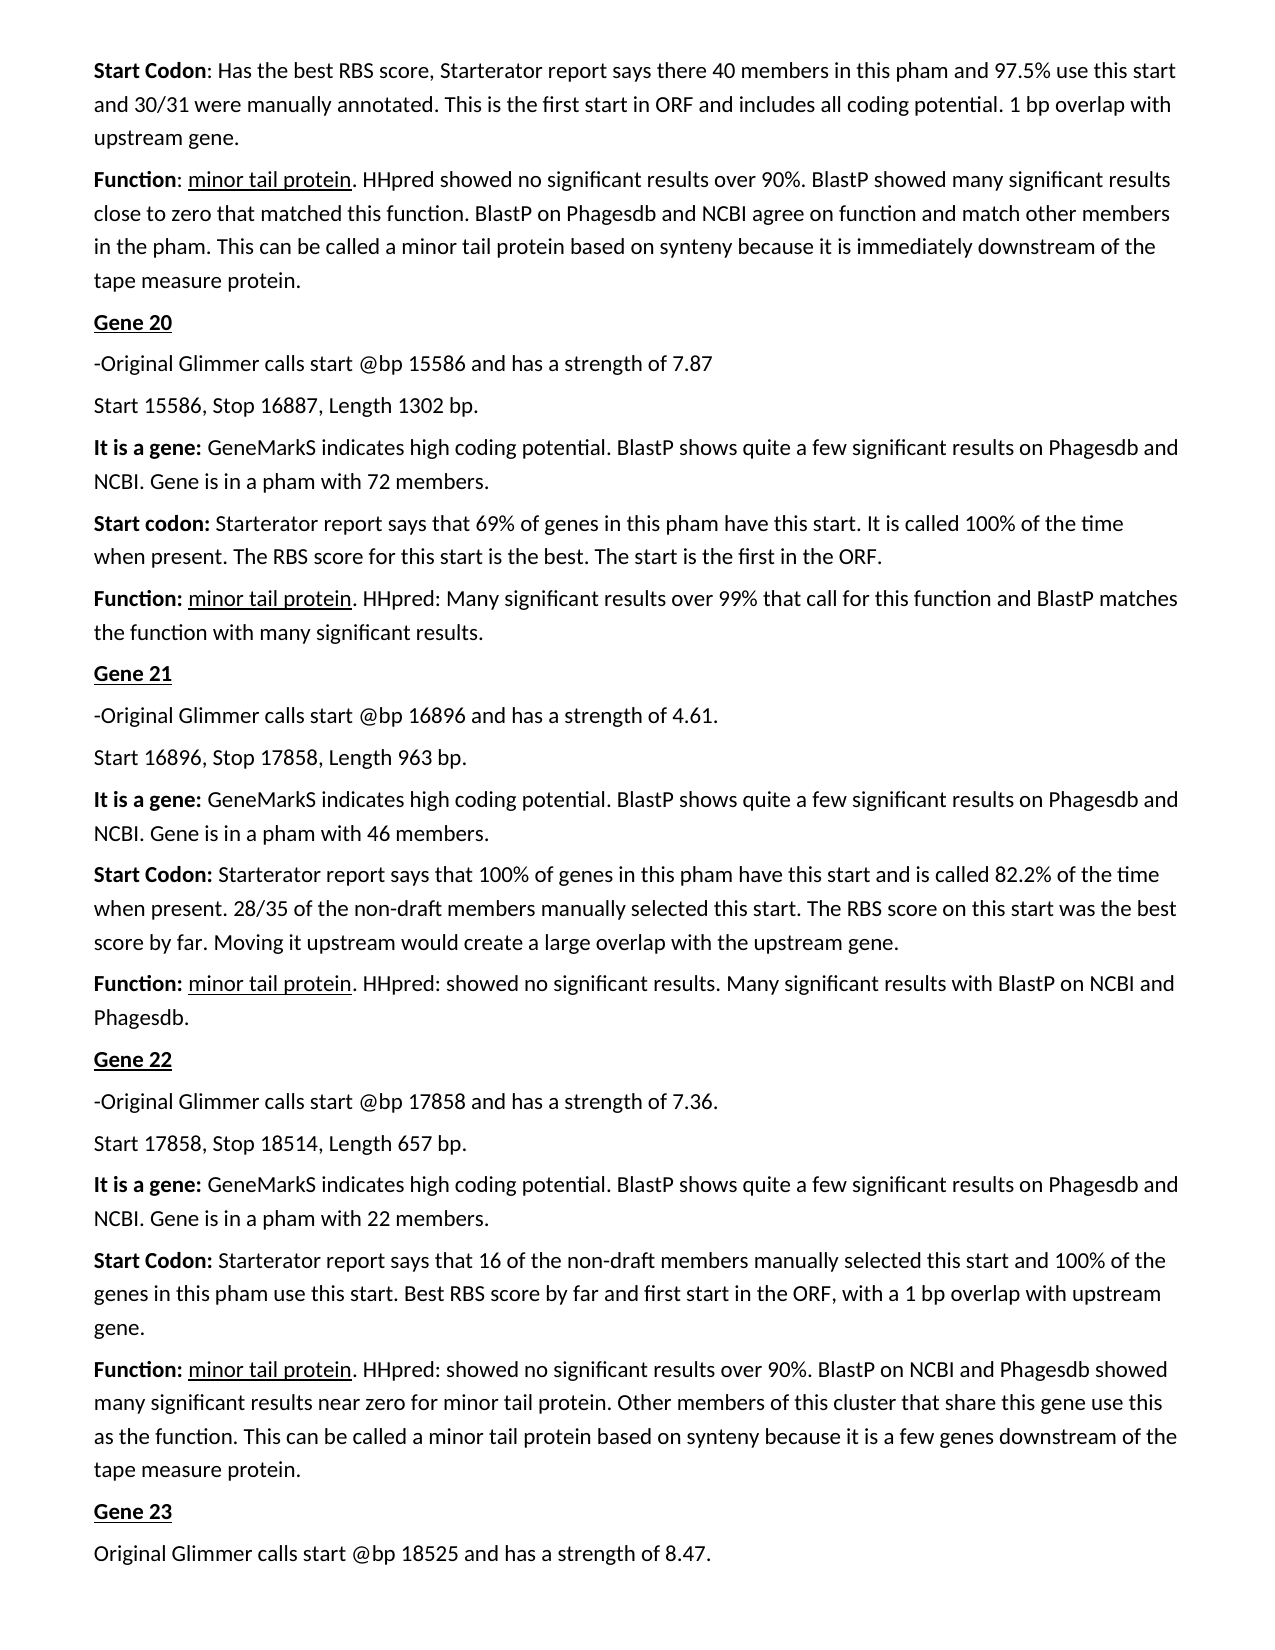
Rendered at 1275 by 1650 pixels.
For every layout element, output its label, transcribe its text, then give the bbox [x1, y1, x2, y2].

text Gene 20 [94, 308, 1181, 336]
text Start Codon: Has the best RBS score, Starterator report says there 40 members in this pham and 97.5% use this start and 30/31 were manually annotated. This is the first start in ORF and includes all coding potential. 1 bp overlap with upstream gene. [94, 56, 1181, 151]
text Start Codon: Starterator report says that 16 of the non-draft members manually selected this start and 100% of the genes in this pham use this start. Best RBS score by far and first start in the ORF, with a 1 bp overlap with upstream gene. [94, 1246, 1181, 1341]
text Function: minor tail protein. HHpred: showed no significant results. Many significant results with BlastP on NCBI and Phagesdb. [94, 969, 1181, 1031]
text Function: minor tail protein. HHpred showed no significant results over 90%. BlastP showed many significant results close to zero that matched this function. BlastP on Phagesdb and NCBI agree on function and match other members in the pham. This can be called a minor tail protein based on synteny because it is immediately downstream of the tape measure protein. [94, 165, 1181, 294]
text It is a gene: GeneMarkS indicates high coding potential. BlastP shows quite a few significant results on Phagesdb and NCBI. Gene is in a pham with 72 members. [94, 433, 1181, 495]
text -Original Glimmer calls start @bp 15586 and has a strength of 7.87 [94, 349, 1181, 378]
text Start 16896, Stop 17858, Length 963 bp. [94, 743, 1181, 771]
text -Original Glimmer calls start @bp 17858 and has a strength of 7.36. [94, 1087, 1181, 1115]
text Original Glimmer calls start @bp 18525 and has a strength of 8.47. [94, 1539, 1181, 1567]
text -Original Glimmer calls start @bp 16896 and has a strength of 4.61. [94, 701, 1181, 729]
text Start Codon: Starterator report says that 100% of genes in this pham have this start and is called 82.2% of the time when present. 28/35 of the non-draft members manually selected this start. The RBS score on this start was the best score by far. Moving it upstream would create a large overlap with the upstream gene. [94, 861, 1181, 956]
text Gene 21 [94, 659, 1181, 688]
text Gene 22 [94, 1045, 1181, 1073]
text It is a gene: GeneMarkS indicates high coding potential. BlastP shows quite a few significant results on Phagesdb and NCBI. Gene is in a pham with 46 members. [94, 785, 1181, 847]
text Start codon: Starterator report says that 69% of genes in this pham have this start. It is called 100% of the time when present. The RBS score for this start is the best. The start is the first in the ORF. [94, 509, 1181, 570]
text Gene 23 [94, 1497, 1181, 1526]
text Start 15586, Stop 16887, Length 1302 bp. [94, 391, 1181, 419]
text Function: minor tail protein. HHpred: showed no significant results over 90%. BlastP on NCBI and Phagesdb showed many significant results near zero for minor tail protein. Other members of this cluster that share this gene use this as the function. This can be called a minor tail protein based on synteny because it is a few genes downstream of the tape measure protein. [94, 1355, 1181, 1484]
text Start 17858, Stop 18514, Length 657 bp. [94, 1129, 1181, 1157]
text It is a gene: GeneMarkS indicates high coding potential. BlastP shows quite a few significant results on Phagesdb and NCBI. Gene is in a pham with 22 members. [94, 1171, 1181, 1232]
text Function: minor tail protein. HHpred: Many significant results over 99% that call for this function and BlastP matches the function with many significant results. [94, 584, 1181, 646]
